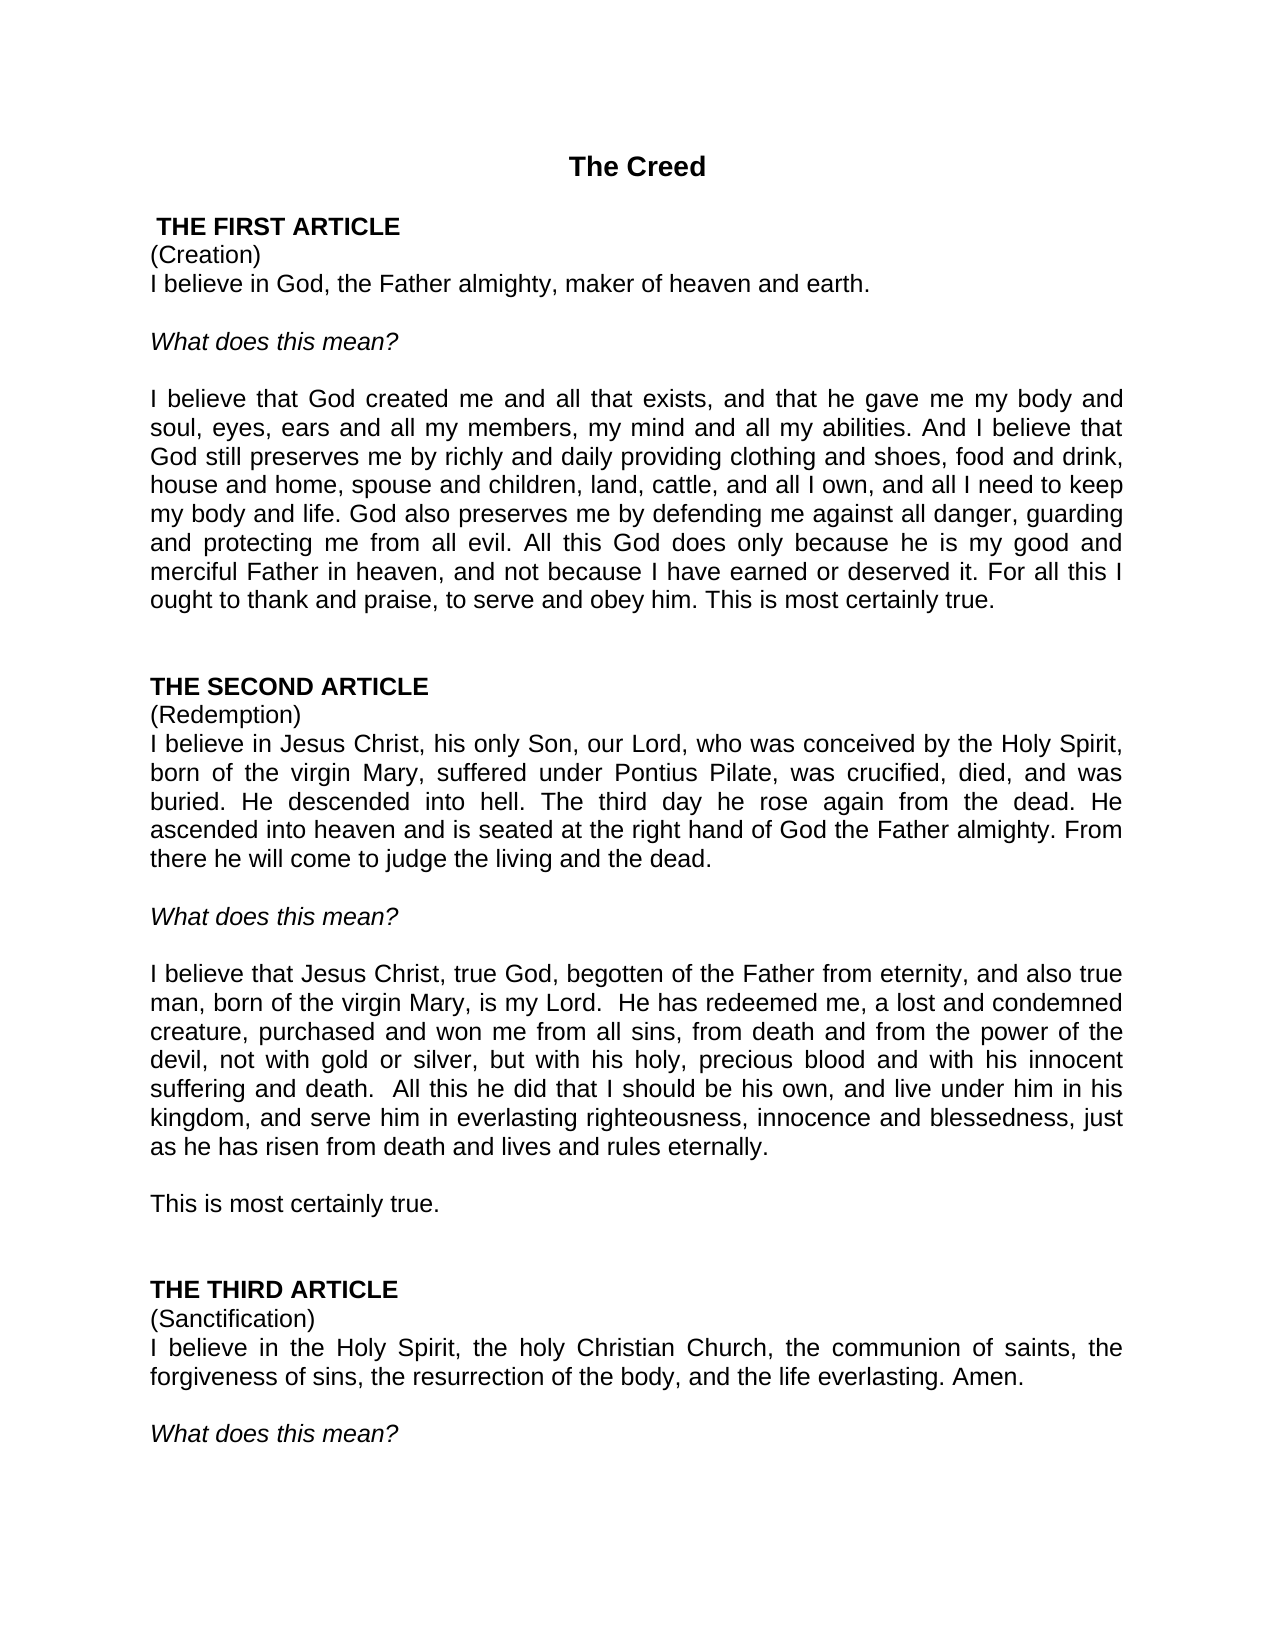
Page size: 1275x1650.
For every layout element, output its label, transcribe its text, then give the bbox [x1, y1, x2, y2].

text I believe in the Holy Spirit, the holy Christian Church, the communion of saints, the forgiveness of sins, the resurrection of the body, and the life everlasting. Amen. [150, 1333, 1125, 1390]
text I believe that God created me and all that exists, and that he gave me my body and soul, eyes, ears and all my members, my mind and all my abilities. And I believe that God still preserves me by richly and daily providing clothing and shoes, food and drink, house and home, spouse and children, land, cattle, and all I own, and all I need to keep my body and life. God also preserves me by defending me against all danger, guarding and protecting me from all evil. All this God does only because he is my good and merciful Father in heaven, and not because I have earned or deserved it. For all this I ought to thank and praise, to serve and obey him. This is most certainly true. [150, 384, 1125, 614]
text What does this mean? [150, 873, 1125, 930]
text This is most certainly true. [150, 1160, 1125, 1218]
text THE THIRD ARTICLE [150, 1275, 1125, 1304]
text (Sanctification) [150, 1304, 1125, 1333]
text (Creation) [150, 240, 1125, 269]
text What does this mean? [150, 327, 1125, 355]
text The Creed [150, 150, 1125, 182]
text I believe in Jesus Christ, his only Son, our Lord, who was conceived by the Holy Spirit, born of the virgin Mary, suffered under Pontius Pilate, was crucified, died, and was buried. He descended into hell. The third day he rose again from the dead. He ascended into heaven and is seated at the right hand of God the Father almighty. From there he will come to judge the living and the dead. [150, 729, 1125, 873]
text (Redemption) [150, 700, 1125, 729]
text What does this mean? [150, 1390, 1125, 1448]
text I believe that Jesus Christ, true God, begotten of the Father from eternity, and also true man, born of the virgin Mary, is my Lord. He has redeemed me, a lost and condemned creature, purchased and won me from all sins, from death and from the power of the devil, not with gold or silver, but with his holy, precious blood and with his innocent suffering and death. All this he did that I should be his own, and live under him in his kingdom, and serve him in everlasting righteousness, innocence and blessedness, just as he has risen from death and lives and rules eternally. [150, 930, 1125, 1160]
text THE SECOND ARTICLE [150, 672, 1125, 700]
text I believe in God, the Father almighty, maker of heaven and earth. [150, 269, 1125, 298]
text THE FIRST ARTICLE [150, 212, 1125, 240]
